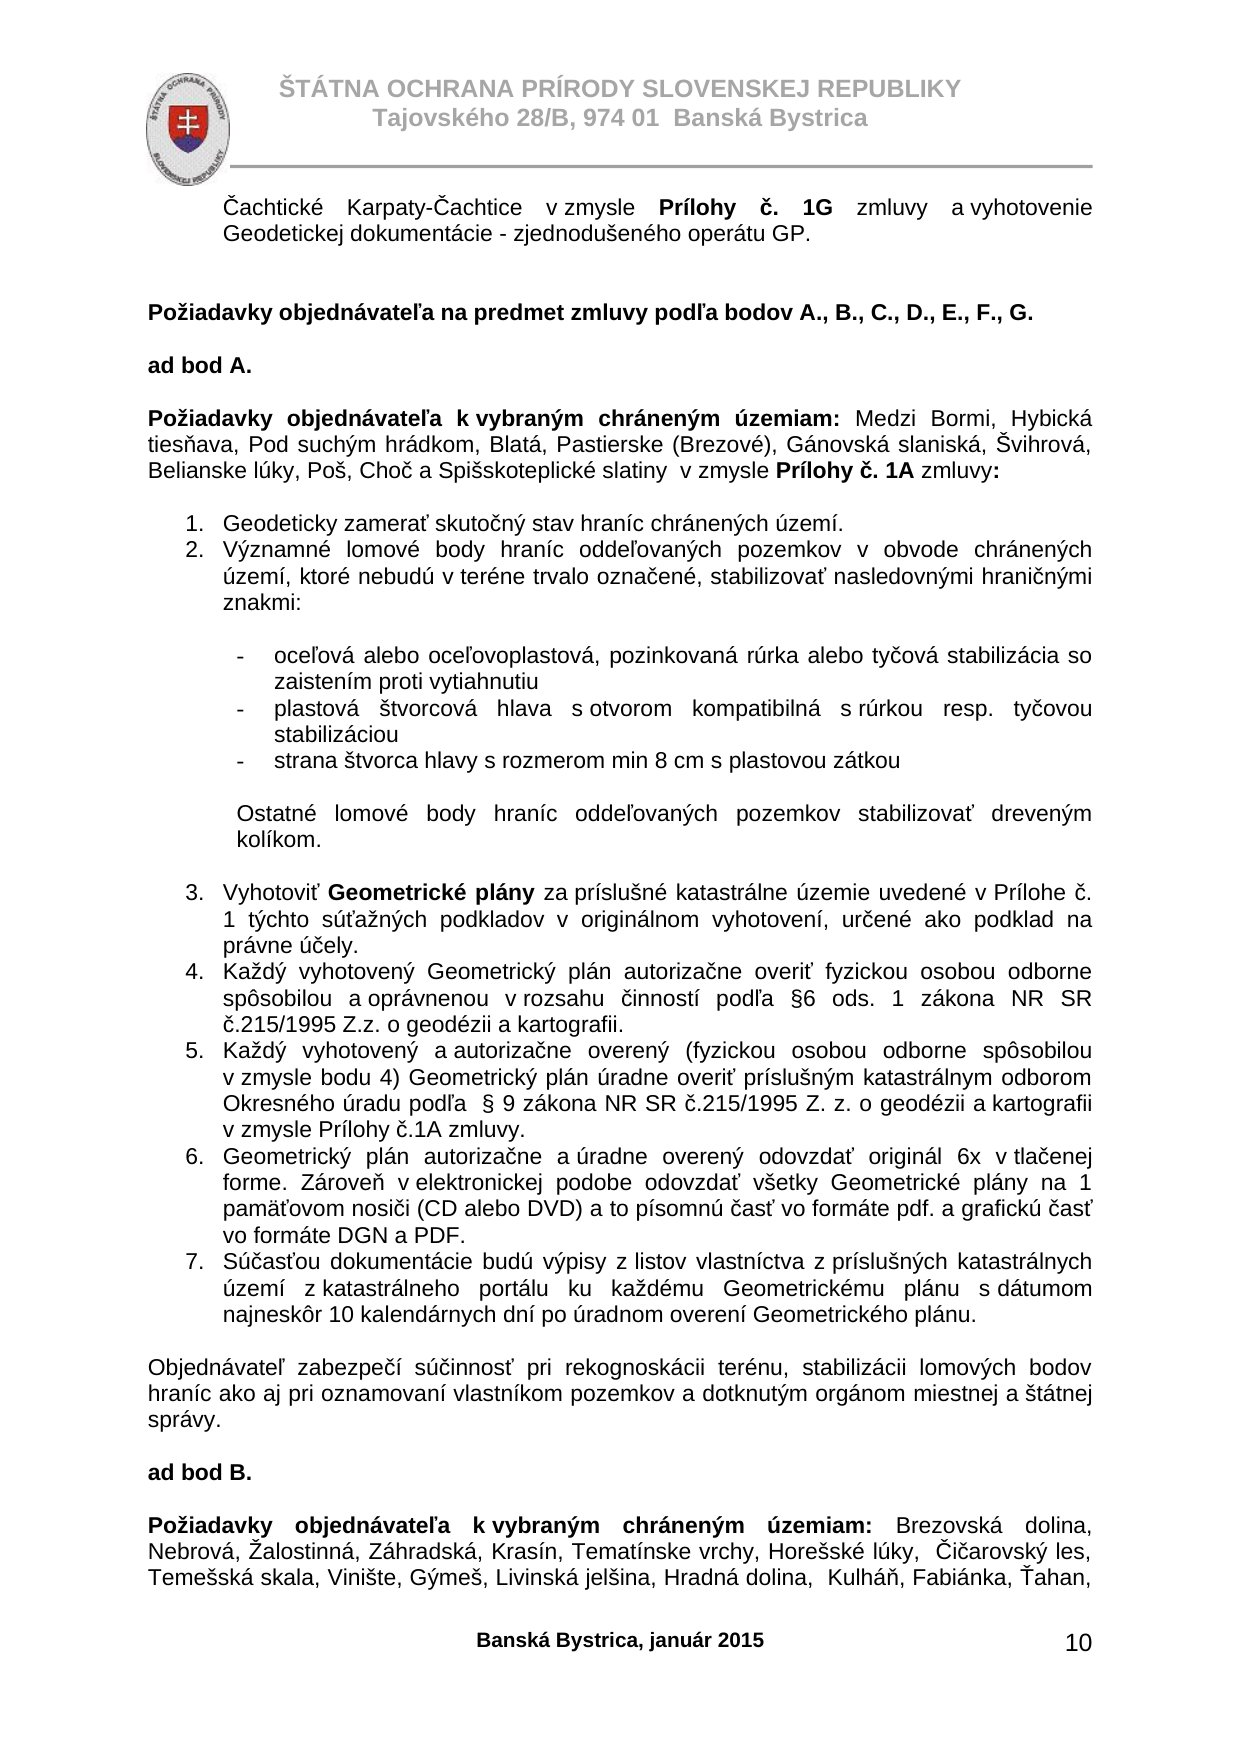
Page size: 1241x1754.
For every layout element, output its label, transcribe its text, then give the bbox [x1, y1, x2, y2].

list Vyhotoviť Geometrické plány za príslušné katastrálne územie uvedené v Prílohe č. 1 týchto súťažných podkladov v originálnom vyhotovení, určené ako podklad na právne účely. [185, 879, 1092, 958]
text Požiadavky objednávateľa k vybraným chráneným územiam: Medzi Bormi, Hybická tiesňava, Pod suchým hrádkom, Blatá, Pastierske (Brezové), Gánovská slaniská, Švihrová, Belianske lúky, Poš, Choč a Spišskoteplické slatiny v zmysle Prílohy č. 1A zmluvy: [148, 404, 1092, 483]
list Významné lomové body hraníc oddeľovaných pozemkov v obvode chránených území, ktoré nebudú v teréne trvalo označené, stabilizovať nasledovnými hraničnými znakmi: [185, 536, 1092, 615]
list plastová štvorcová hlava s otvorom kompatibilná s rúrkou resp. tyčovou stabilizáciou [236, 694, 1092, 747]
list Súčasťou dokumentácie budú výpisy z listov vlastníctva z príslušných katastrálnych území z katastrálneho portálu ku každému Geometrickému plánu s dátumom najneskôr 10 kalendárnych dní po úradnom overení Geometrického plánu. [185, 1248, 1092, 1327]
list Geodeticky zamerať skutočný stav hraníc chránených území. [185, 510, 1092, 536]
text Požiadavky objednávateľa na predmet zmluvy podľa bodov A., B., C., D., E., F., G. [148, 299, 1092, 325]
list oceľová alebo oceľovoplastová, pozinkovaná rúrka alebo tyčová stabilizácia so zaistením proti vytiahnutiu [236, 642, 1092, 694]
text Ostatné lomové body hraníc oddeľovaných pozemkov stabilizovať dreveným kolíkom. [236, 800, 1092, 853]
list Každý vyhotovený Geometrický plán autorizačne overiť fyzickou osobou odborne spôsobilou a oprávnenou v rozsahu činností podľa §6 ods. 1 zákona NR SR č.215/1995 Z.z. o geodézii a kartografii. [185, 958, 1092, 1037]
text ad bod B. [148, 1459, 1092, 1485]
list Geometrický plán autorizačne a úradne overený odovzdať originál 6x v tlačenej forme. Zároveň v elektronickej podobe odovzdať všetky Geometrické plány na 1 pamäťovom nosiči (CD alebo DVD) a to písomnú časť vo formáte pdf. a grafickú časť vo formáte DGN a PDF. [185, 1143, 1092, 1248]
text Objednávateľ zabezpečí súčinnosť pri rekognoskácii terénu, stabilizácii lomových bodov hraníc ako aj pri oznamovaní vlastníkom pozemkov a dotknutým orgánom miestnej a štátnej správy. [148, 1353, 1092, 1433]
list strana štvorca hlavy s rozmerom min s plastovou zátkou [236, 747, 1092, 774]
list Každý vyhotovený a autorizačne overený (fyzickou osobou odborne spôsobilou v zmysle bodu 4) Geometrický plán úradne overiť príslušným katastrálnym odborom Okresného úradu podľa § 9 zákona NR SR č.215/1995 Z. z. o geodézii a kartografii v zmysle Prílohy č.1A zmluvy. [185, 1037, 1092, 1143]
picture [146, 73, 230, 186]
text ad bod A. [148, 352, 1092, 378]
